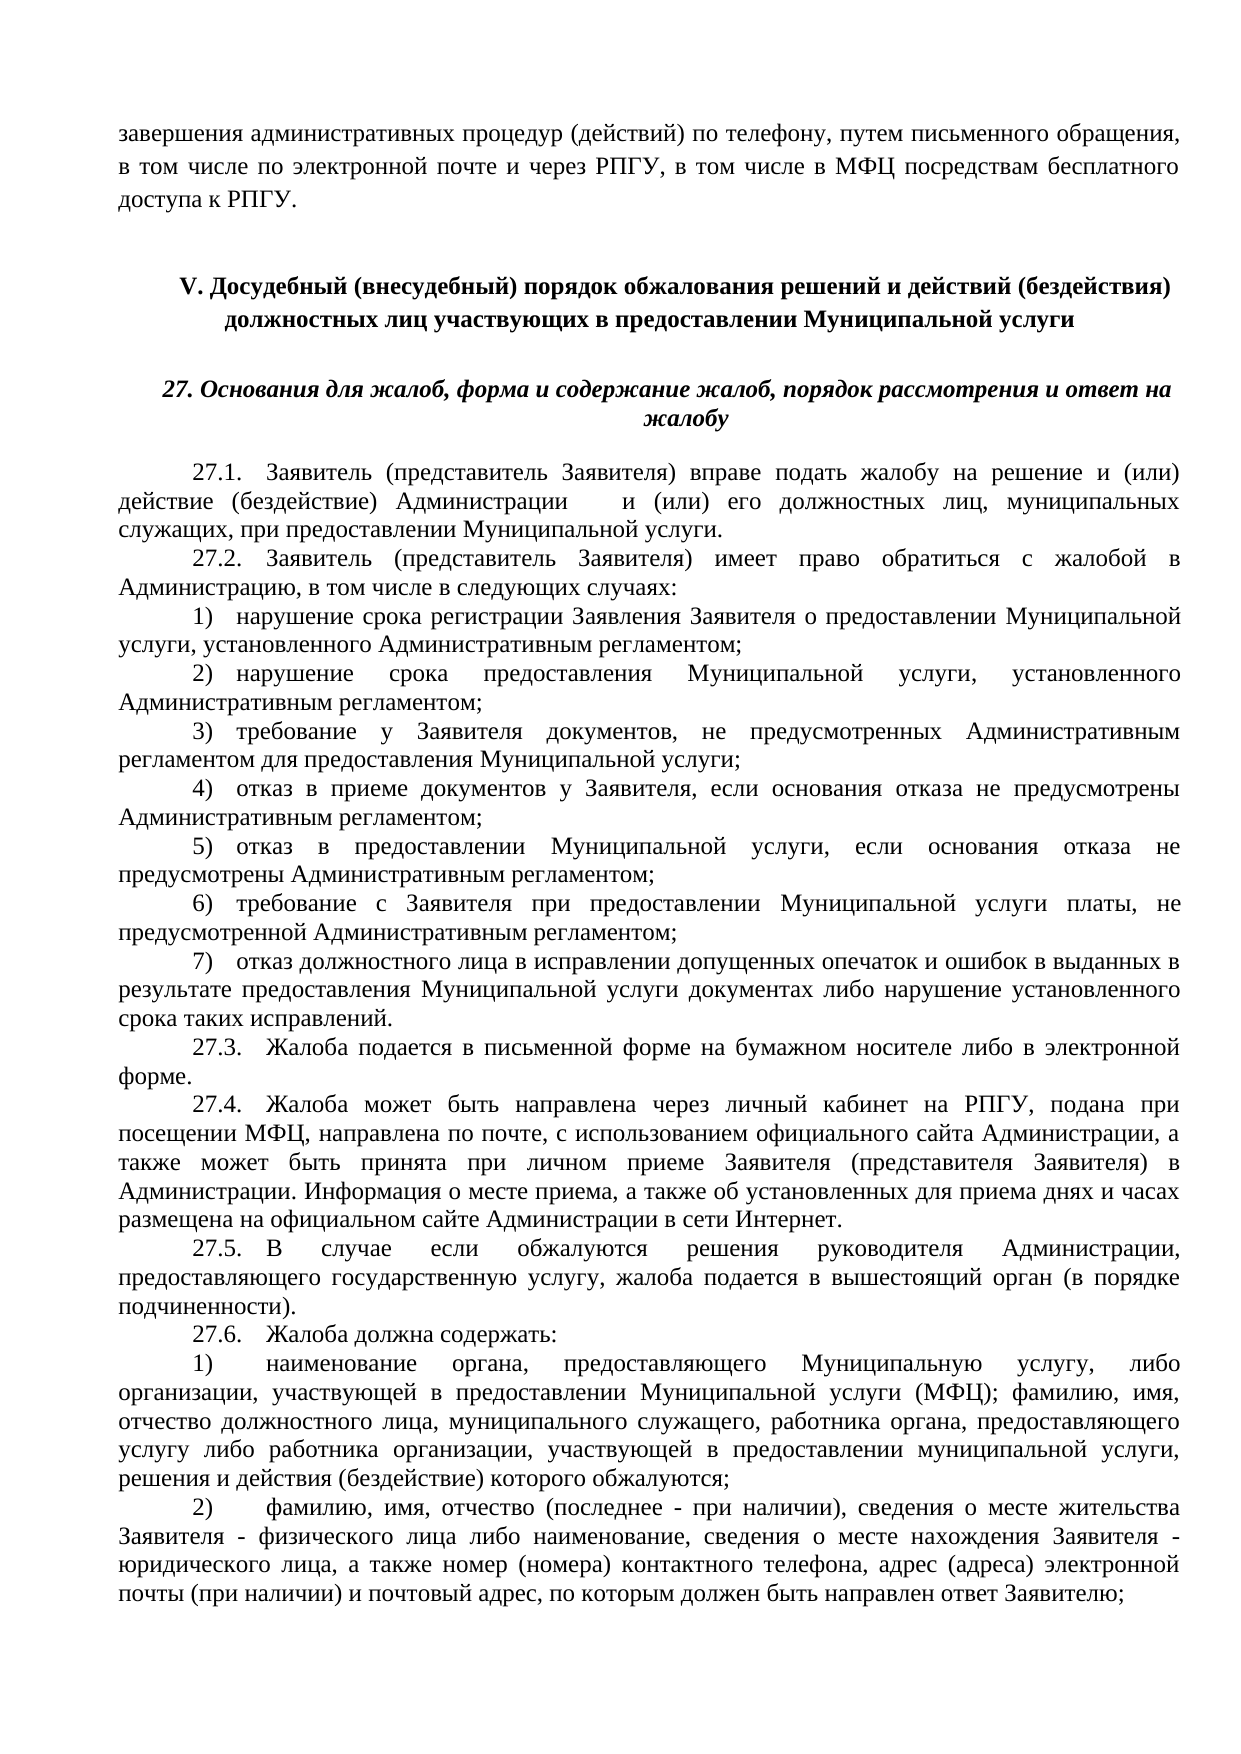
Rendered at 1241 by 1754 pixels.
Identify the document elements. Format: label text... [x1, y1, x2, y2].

list требование с Заявителя при предоставлении Муниципальной услуги платы, не предусмотренной Административным регламентом; [118, 888, 1181, 946]
text В случае если обжалуются решения руководителя Администрации, предоставляющего государственную услугу, жалоба подается в вышестоящий орган (в порядке подчиненности). [118, 1233, 1181, 1319]
text Заявитель (представитель Заявителя) имеет право обратиться с жалобой в Администрацию, в том числе в следующих случаях: [118, 543, 1181, 601]
list фамилию, имя, отчество (последнее - при наличии), сведения о месте жительства Заявителя - физического лица либо наименование, сведения о месте нахождения Заявителя - юридического лица, а также номер (номера) контактного телефона, адрес (адреса) электронной почты (при наличии) и почтовый адрес, по которым должен быть направлен ответ Заявителю; [118, 1492, 1181, 1607]
text Жалоба подается в письменной форме на бумажном носителе либо в электронной форме. [118, 1032, 1181, 1089]
list отказ должностного лица в исправлении допущенных опечаток и ошибок в выданных в результате предоставления Муниципальной услуги документах либо нарушение установленного срока таких исправлений. [118, 946, 1181, 1032]
list наименование органа, предоставляющего Муниципальную услугу, либо организации, участвующей в предоставлении Муниципальной услуги (МФЦ); фамилию, имя, отчество должностного лица, муниципального служащего, работника органа, предоставляющего услугу либо работника организации, участвующей в предоставлении муниципальной услуги, решения и действия (бездействие) которого обжалуются; [118, 1348, 1181, 1492]
list нарушение срока предоставления Муниципальной услуги, установленного Административным регламентом; [118, 658, 1181, 716]
text V. Досудебный (внесудебный) порядок обжалования решений и действий (бездействия) должностных лиц участвующих в предоставлении Муниципальной услуги [118, 271, 1181, 333]
text Жалоба должна содержать: [118, 1319, 1181, 1348]
list отказ в приеме документов у Заявителя, если основания отказа не предусмотрены Административным регламентом; [118, 773, 1181, 831]
list требование у Заявителя документов, не предусмотренных Административным регламентом для предоставления Муниципальной услуги; [118, 716, 1181, 773]
text Жалоба может быть направлена через личный кабинет на РПГУ, подана при посещении МФЦ, направлена по почте, с использованием официального сайта Администрации, а также может быть принята при личном приеме Заявителя (представителя Заявителя) в Администрации. Информация о месте приема, а также об установленных для приема днях и часах размещена на официальном сайте Администрации в сети Интернет. [118, 1089, 1181, 1233]
text Основания для жалоб, форма и содержание жалоб, порядок рассмотрения и ответ на жалобу [156, 374, 1181, 432]
list отказ в предоставлении Муниципальной услуги, если основания отказа не предусмотрены Административным регламентом; [118, 831, 1181, 888]
list нарушение срока регистрации Заявления Заявителя о предоставлении Муниципальной услуги, установленного Административным регламентом; [118, 601, 1181, 658]
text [118, 118, 1181, 213]
text Заявитель (представитель Заявителя) вправе подать жалобу на решение и (или) действие (бездействие) Администрации и (или) его должностных лиц, муниципальных служащих, при предоставлении Муниципальной услуги. [118, 457, 1181, 543]
